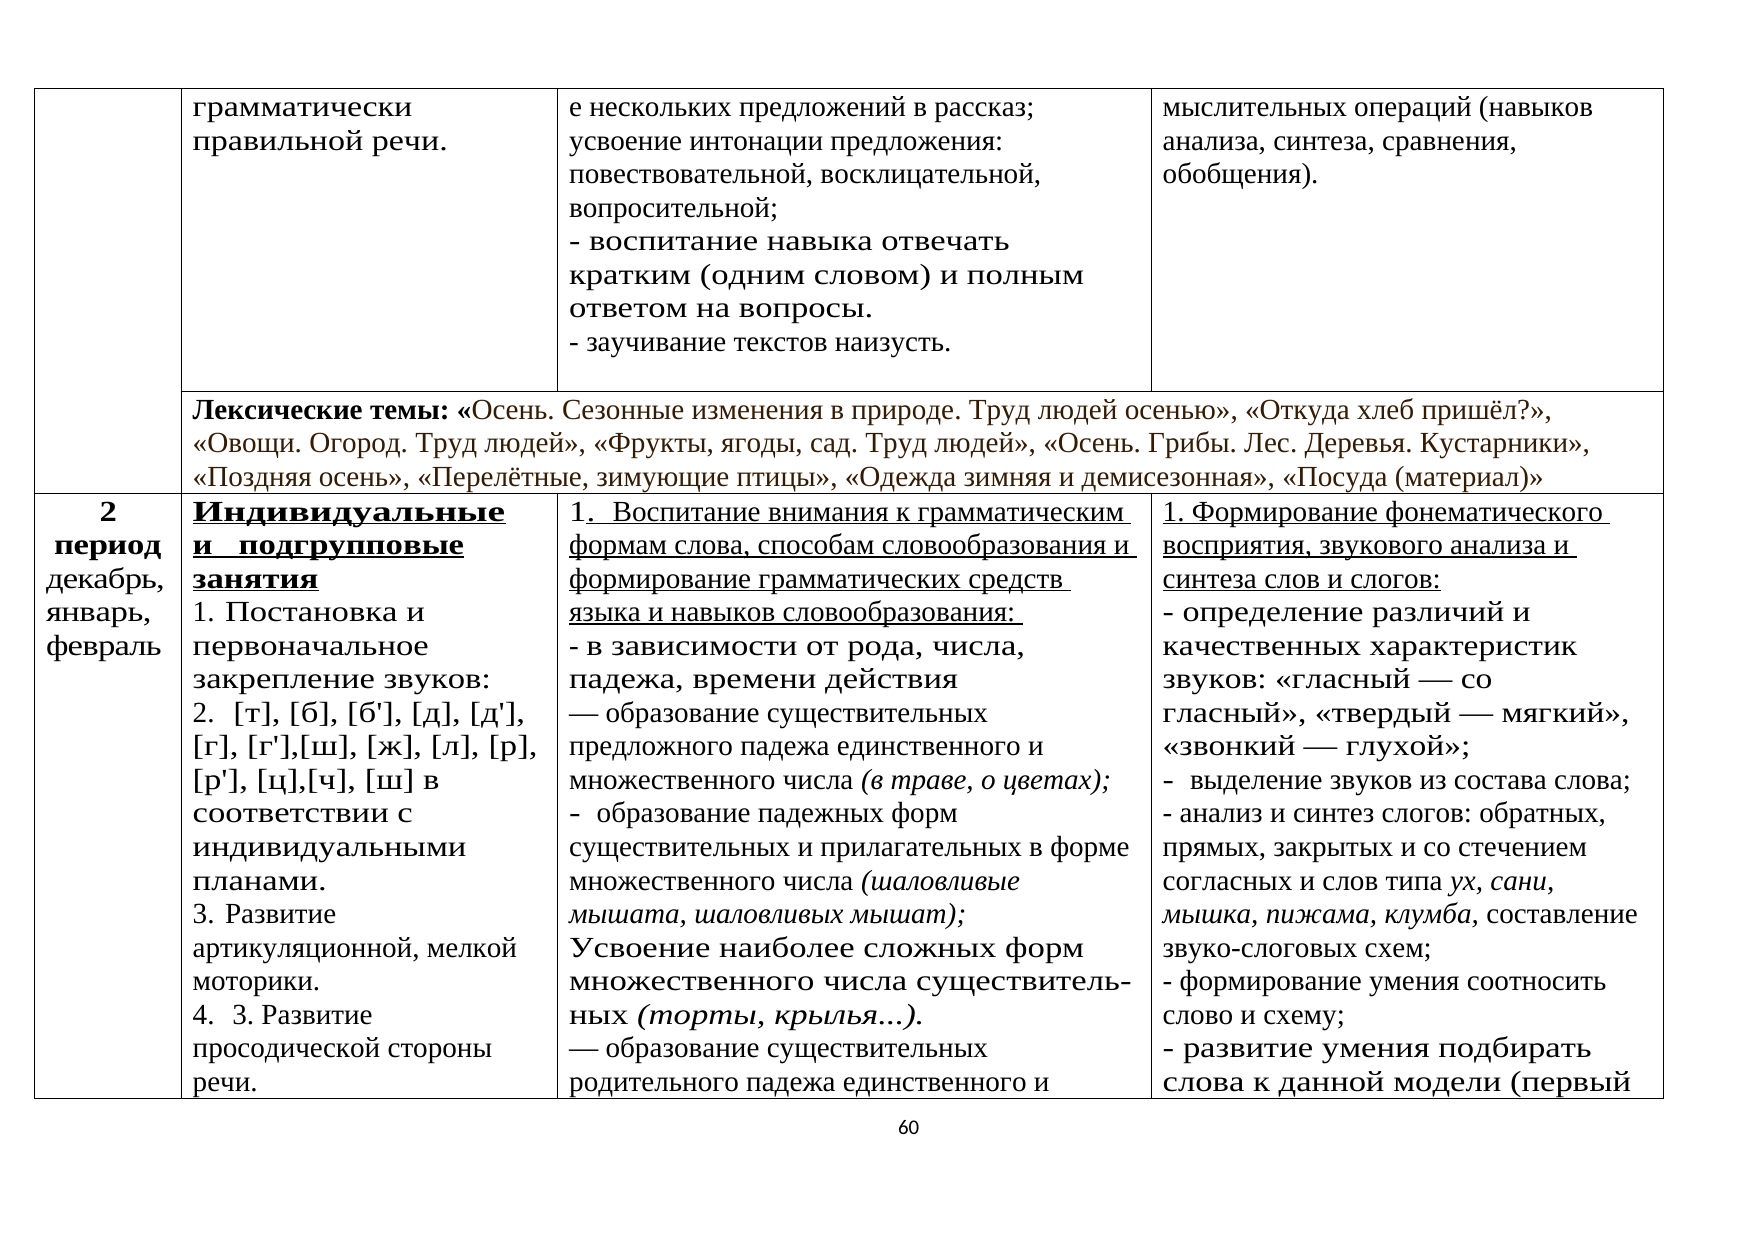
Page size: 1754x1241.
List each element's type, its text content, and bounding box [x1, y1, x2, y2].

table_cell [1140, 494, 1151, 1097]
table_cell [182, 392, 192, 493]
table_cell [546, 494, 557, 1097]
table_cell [35, 89, 181, 493]
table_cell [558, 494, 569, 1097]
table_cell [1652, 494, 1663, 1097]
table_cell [35, 494, 181, 1097]
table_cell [1152, 89, 1663, 391]
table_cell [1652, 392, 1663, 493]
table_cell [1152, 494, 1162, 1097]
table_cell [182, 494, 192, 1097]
